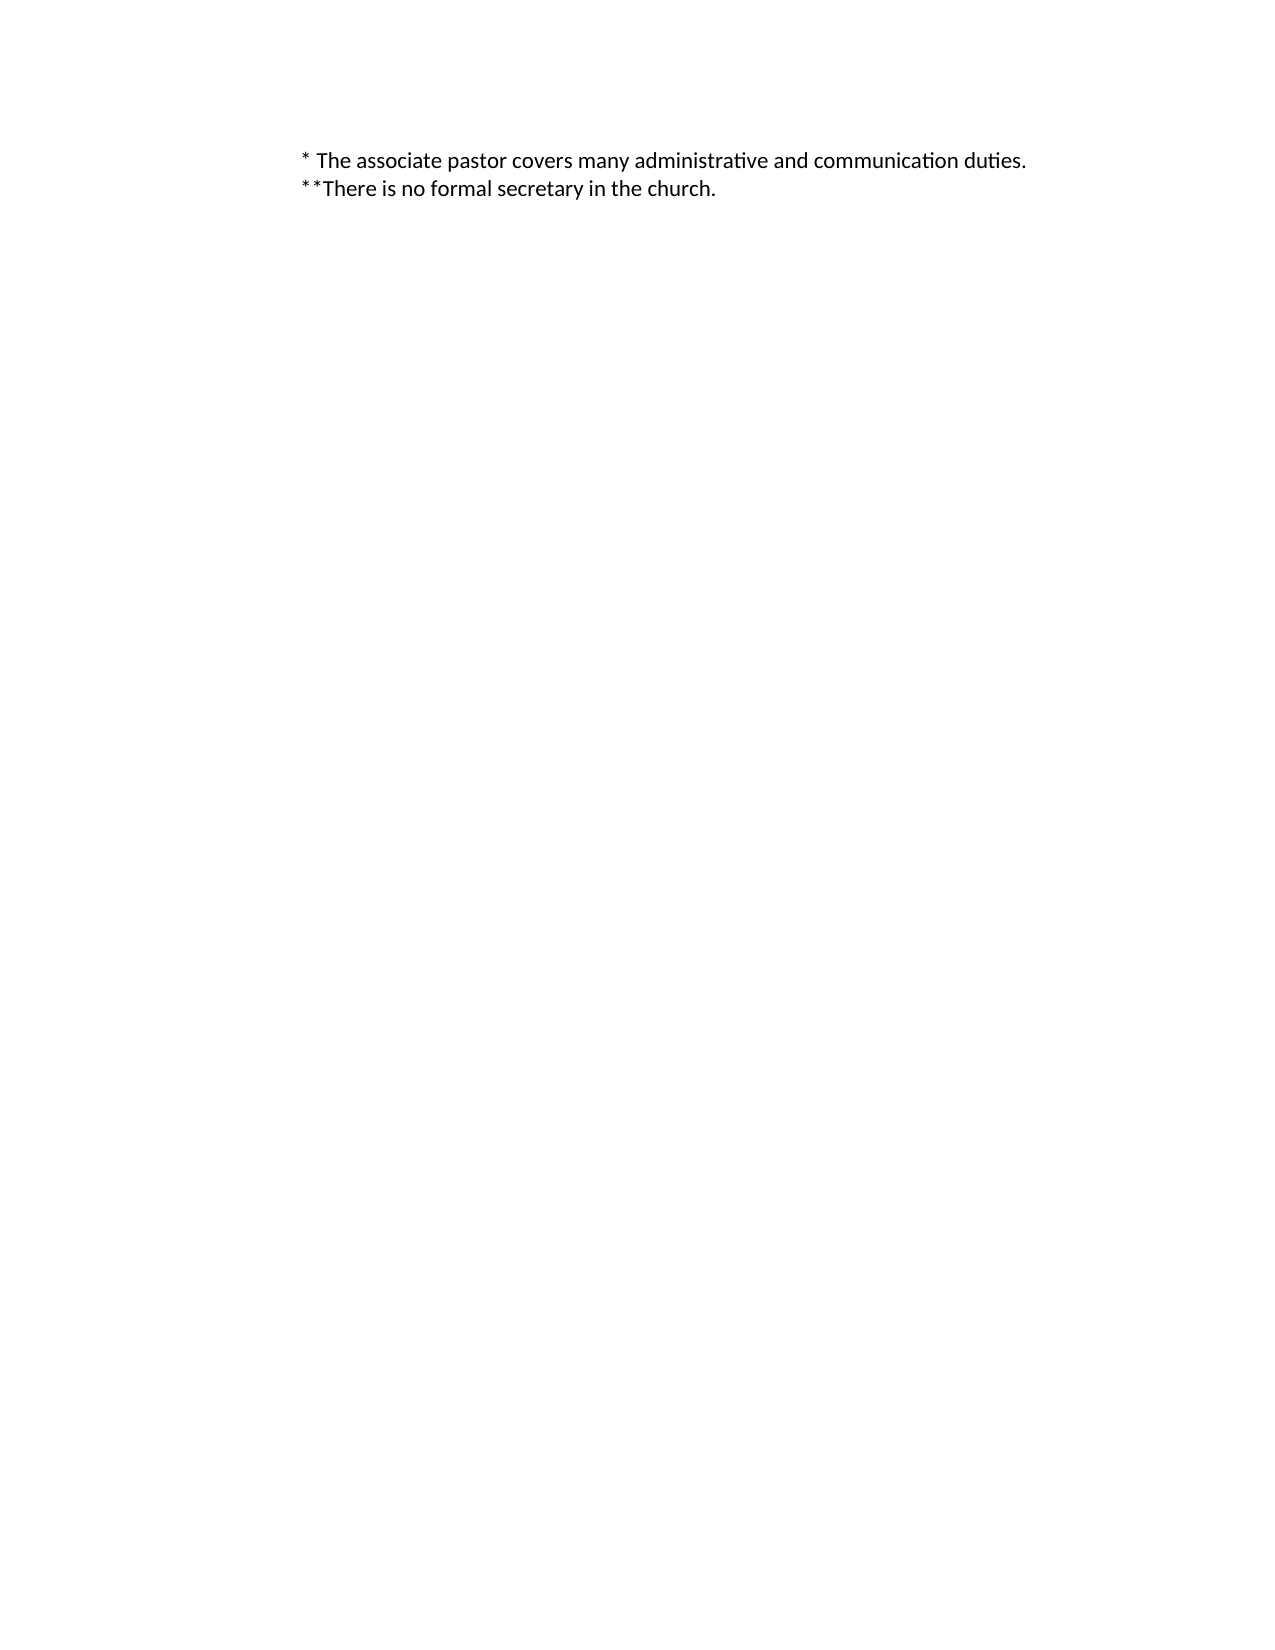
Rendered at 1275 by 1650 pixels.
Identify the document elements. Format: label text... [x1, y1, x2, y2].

text **There is no formal secretary in the church. [300, 174, 1135, 202]
text * The associate pastor covers many administrative and communication duties. [300, 146, 1135, 174]
